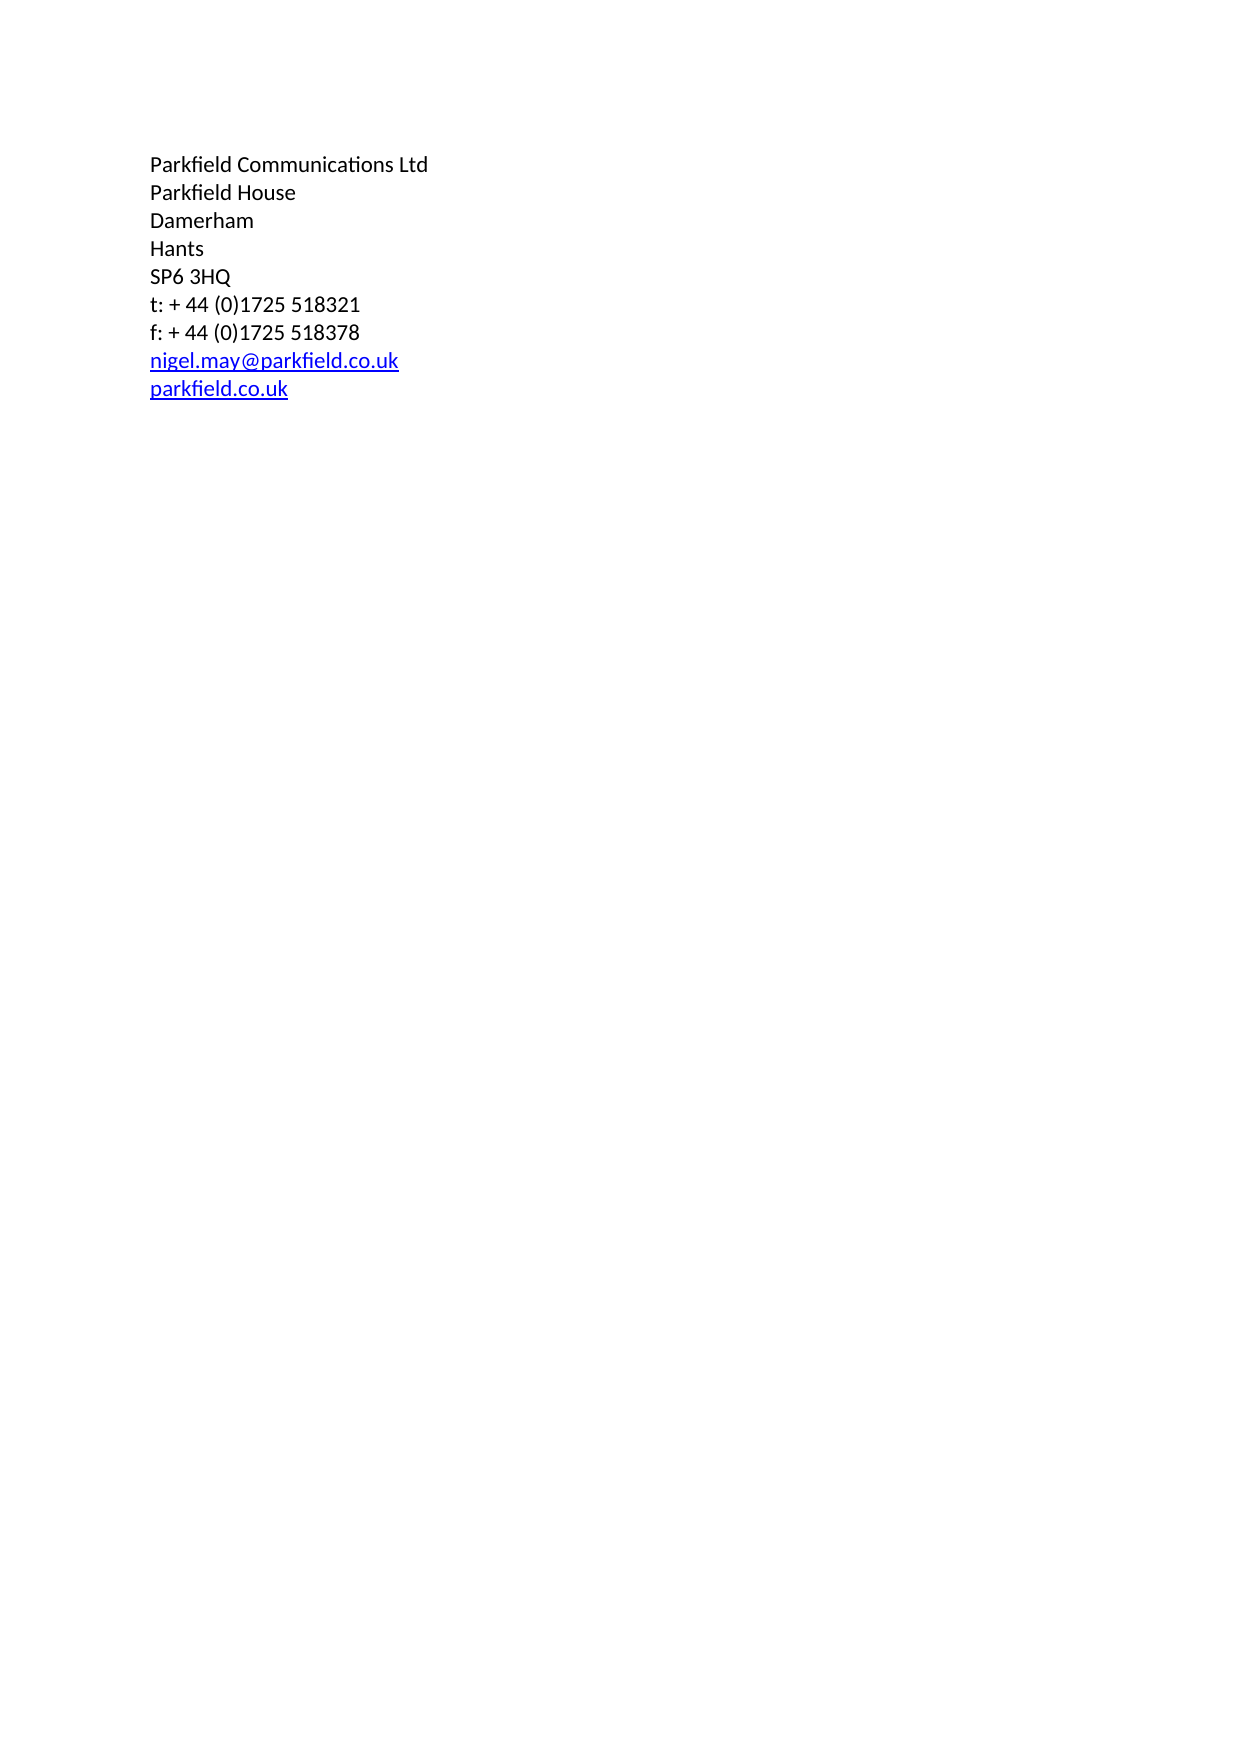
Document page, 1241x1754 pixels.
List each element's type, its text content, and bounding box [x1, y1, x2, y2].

text SP6 3HQ [150, 262, 1090, 290]
text f: + 44 (0)1725 518378 [150, 318, 1090, 346]
text Hants [150, 234, 1090, 262]
text t: + 44 (0)1725 518321 [150, 290, 1090, 318]
text nigel.may@parkfield.co.uk [150, 346, 1090, 374]
text Damerham [150, 206, 1090, 234]
text Parkfield House [150, 178, 1090, 206]
text Parkfield Communications Ltd [150, 150, 1090, 178]
text parkfield.co.uk [150, 374, 1090, 402]
